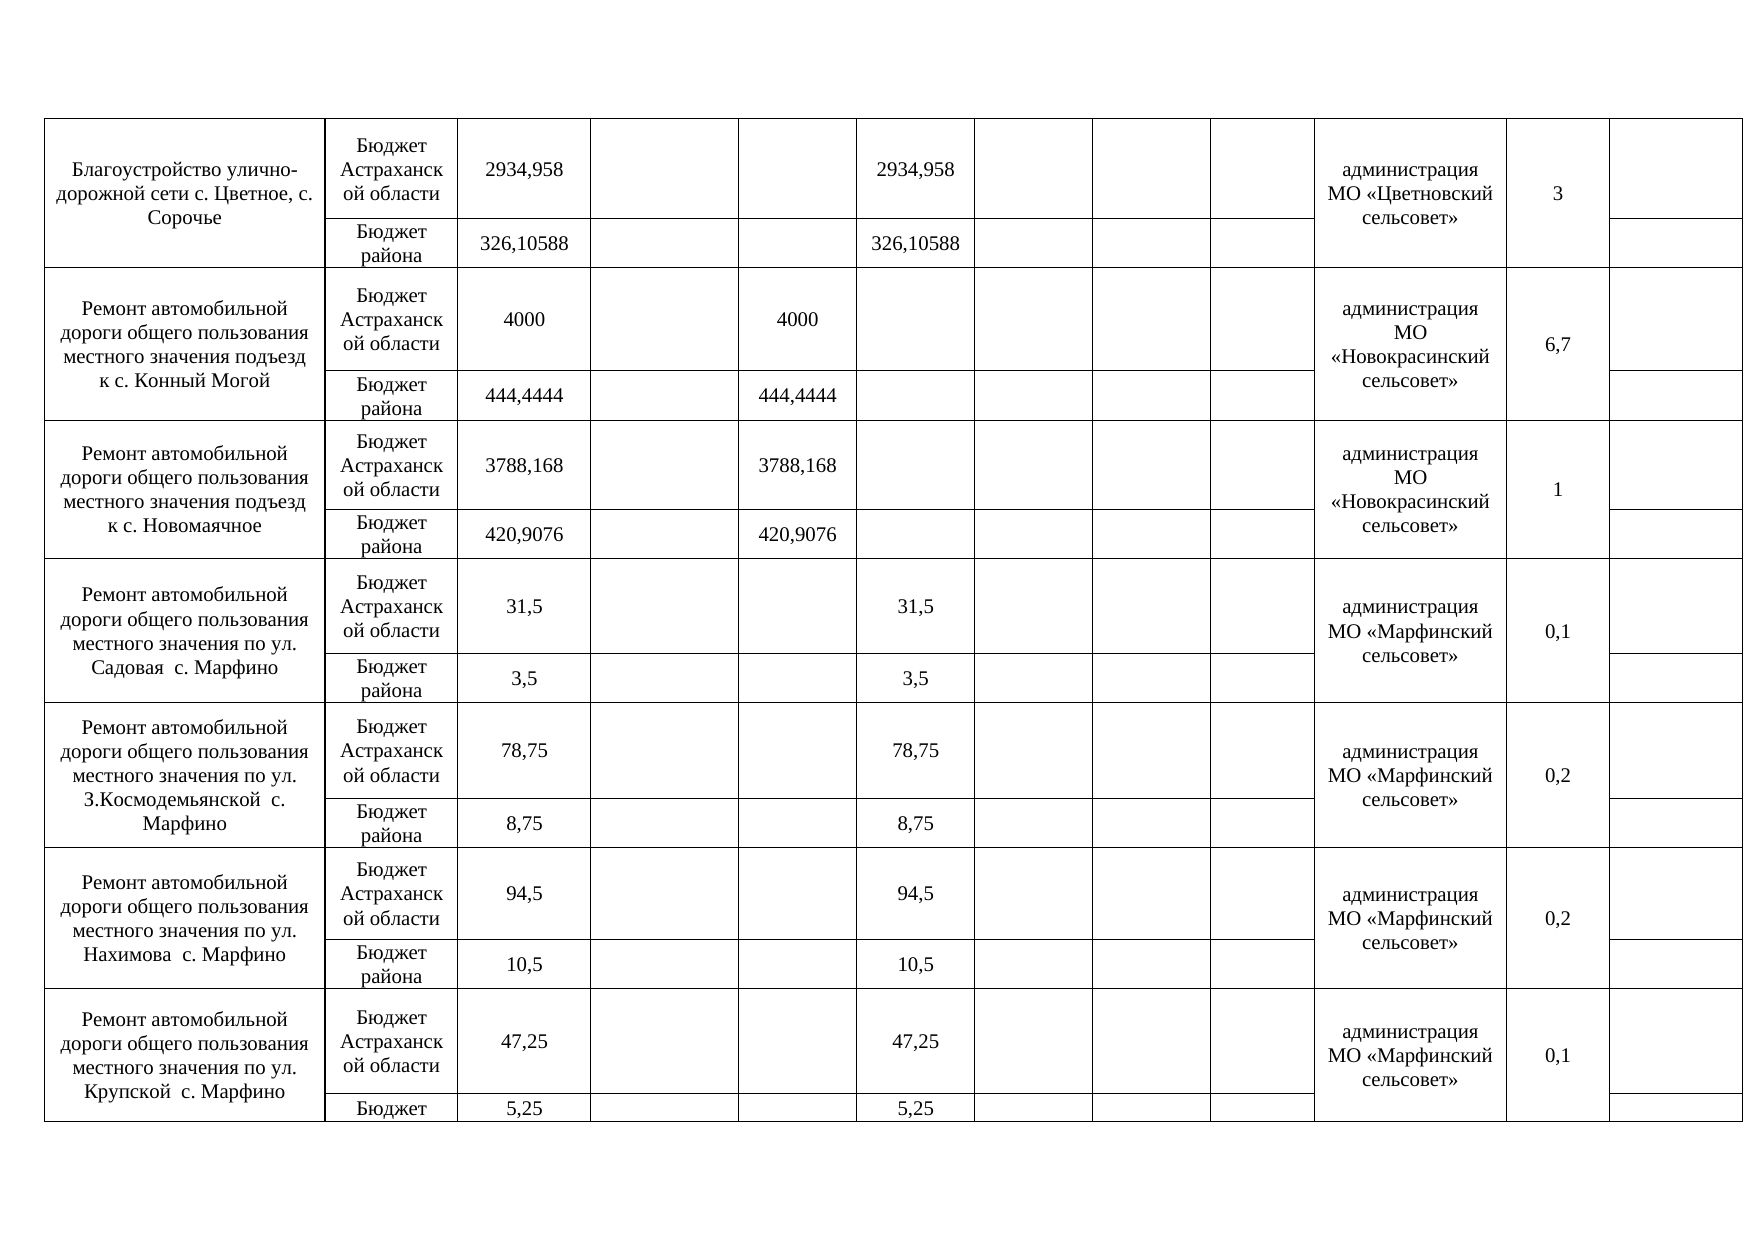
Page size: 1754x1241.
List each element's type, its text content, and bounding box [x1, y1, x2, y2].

table_cell [1093, 1094, 1210, 1121]
table_cell 0,1 [1507, 989, 1609, 1121]
table_cell [591, 989, 738, 1093]
table_cell 0,2 [1507, 703, 1609, 847]
table_cell 78,75 [857, 703, 974, 798]
table_cell [1610, 559, 1742, 653]
table_cell [1093, 654, 1210, 702]
table_cell [739, 799, 856, 847]
table_cell 2934,958 [458, 119, 590, 218]
table_cell [975, 654, 1092, 702]
table_cell Бюджет района [326, 510, 457, 558]
table_cell [1610, 940, 1742, 988]
table_cell 10,5 [458, 940, 590, 988]
table_cell [975, 219, 1092, 267]
table_cell 0,2 [1507, 848, 1609, 988]
table_cell 47,25 [857, 989, 974, 1093]
table_cell [1093, 119, 1210, 218]
table_cell администрация МО «Марфинский сельсовет» [1315, 848, 1506, 988]
table_cell 420,9076 [739, 510, 856, 558]
table_cell [975, 703, 1092, 798]
table_cell [1610, 371, 1742, 419]
table_cell [1610, 703, 1742, 798]
table_cell [1211, 219, 1314, 267]
table_cell [591, 799, 738, 847]
table_cell Бюджет Астраханской области [326, 268, 457, 370]
table_cell [1610, 654, 1742, 702]
table_cell [1610, 119, 1742, 218]
table_cell [1211, 848, 1314, 939]
table_cell 5,25 [458, 1094, 590, 1121]
table_cell 31,5 [857, 559, 974, 653]
table_cell Бюджет района [326, 940, 457, 988]
table_cell [739, 559, 856, 653]
table_cell [591, 654, 738, 702]
table_cell [591, 219, 738, 267]
table_cell администрация МО «Марфинский сельсовет» [1315, 559, 1506, 702]
table_cell Благоустройство улично-дорожной сети с. Цветное, с. Сорочье [45, 119, 324, 267]
table_cell Бюджет района [326, 371, 457, 419]
table_cell [591, 371, 738, 419]
table_cell [739, 703, 856, 798]
table_cell Бюджет Астраханской области [326, 119, 457, 218]
table_cell 6,7 [1507, 268, 1609, 419]
table_cell [1610, 799, 1742, 847]
table_cell [975, 799, 1092, 847]
table_cell администрация МО «Марфинский сельсовет» [1315, 989, 1506, 1121]
table_cell Ремонт автомобильной дороги общего пользования местного значения подъезд к с. Конный Могой [45, 268, 324, 419]
table_cell [591, 559, 738, 653]
table_cell [975, 940, 1092, 988]
table_cell [1211, 421, 1314, 509]
table_cell 326,10588 [857, 219, 974, 267]
table_cell [1093, 268, 1210, 370]
table_cell 444,4444 [458, 371, 590, 419]
table_cell Ремонт автомобильной дороги общего пользования местного значения по ул. Крупской с. Марфино [45, 989, 324, 1121]
table_cell администрация МО «Новокрасинский сельсовет» [1315, 268, 1506, 419]
table_cell [739, 848, 856, 939]
table_cell [1610, 1094, 1742, 1121]
table_cell 94,5 [857, 848, 974, 939]
table_cell [1610, 510, 1742, 558]
table_cell администрация МО «Марфинский сельсовет» [1315, 703, 1506, 847]
table_cell 1 [1507, 421, 1609, 558]
table_cell 8,75 [458, 799, 590, 847]
table_cell [1211, 799, 1314, 847]
table_cell [591, 510, 738, 558]
table_cell администрация МО «Новокрасинский сельсовет» [1315, 421, 1506, 558]
table_cell [591, 848, 738, 939]
table_cell [857, 268, 974, 370]
table_cell [1610, 421, 1742, 509]
table_cell [1093, 371, 1210, 419]
table_cell [857, 510, 974, 558]
table_cell [1093, 559, 1210, 653]
table_cell [1093, 510, 1210, 558]
table_cell [1610, 848, 1742, 939]
table_cell 4000 [458, 268, 590, 370]
table_cell [975, 510, 1092, 558]
table_cell 3,5 [857, 654, 974, 702]
table_cell [975, 989, 1092, 1093]
table_cell [591, 268, 738, 370]
table_cell Ремонт автомобильной дороги общего пользования местного значения по ул. Нахимова с. Марфино [45, 848, 324, 988]
table_cell [591, 119, 738, 218]
table_cell 31,5 [458, 559, 590, 653]
table_cell [1093, 219, 1210, 267]
table_cell [975, 268, 1092, 370]
table_cell [1093, 703, 1210, 798]
table_cell [1211, 371, 1314, 419]
table_cell [1211, 703, 1314, 798]
table_cell [975, 1094, 1092, 1121]
table_cell [739, 1094, 856, 1121]
table_cell Бюджет Астраханской области [326, 989, 457, 1093]
table_cell [857, 421, 974, 509]
table_cell 0,1 [1507, 559, 1609, 702]
table_cell [1211, 510, 1314, 558]
table_cell Бюджет Астраханской области [326, 703, 457, 798]
table_cell 8,75 [857, 799, 974, 847]
table_cell [975, 119, 1092, 218]
table_cell 420,9076 [458, 510, 590, 558]
table_cell [739, 654, 856, 702]
table_cell [1211, 559, 1314, 653]
table_cell Бюджет района [326, 799, 457, 847]
table_cell [739, 989, 856, 1093]
table_cell [591, 421, 738, 509]
table_cell [975, 848, 1092, 939]
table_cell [1315, 119, 1506, 267]
table_cell [1093, 989, 1210, 1093]
table_cell [1093, 421, 1210, 509]
table_cell Ремонт автомобильной дороги общего пользования местного значения по ул. Садовая с. Марфино [45, 559, 324, 702]
table_cell 326,10588 [458, 219, 590, 267]
table_cell Бюджет Астраханской области [326, 559, 457, 653]
table_cell [739, 219, 856, 267]
table_cell [591, 703, 738, 798]
table_cell [975, 421, 1092, 509]
table_cell [1093, 799, 1210, 847]
table_cell [1610, 219, 1742, 267]
table_cell Ремонт автомобильной дороги общего пользования местного значения по ул. З.Космодемьянской с. Марфино [45, 703, 324, 847]
table_cell Бюджет Астраханской области [326, 848, 457, 939]
table_cell Ремонт автомобильной дороги общего пользования местного значения подъезд к с. Новомаячное [45, 421, 324, 558]
table_cell 47,25 [458, 989, 590, 1093]
table_cell [1211, 119, 1314, 218]
table_cell [1610, 268, 1742, 370]
table_cell [1093, 940, 1210, 988]
table_cell 5,25 [857, 1094, 974, 1121]
table_cell [739, 119, 856, 218]
table_cell [1211, 1094, 1314, 1121]
table_cell Бюджет района [326, 1094, 457, 1121]
table_cell [1211, 654, 1314, 702]
table_cell [1211, 940, 1314, 988]
table_cell [739, 940, 856, 988]
table_cell [975, 371, 1092, 419]
table_cell [1610, 989, 1742, 1093]
table_cell 3788,168 [458, 421, 590, 509]
table_cell 10,5 [857, 940, 974, 988]
table_cell 94,5 [458, 848, 590, 939]
table_cell Бюджет района [326, 654, 457, 702]
table_cell 2934,958 [857, 119, 974, 218]
table_cell [1211, 268, 1314, 370]
table_cell Бюджет Астраханской области [326, 421, 457, 509]
table_cell 3 [1507, 119, 1609, 267]
table_cell [591, 940, 738, 988]
table_cell 444,4444 [739, 371, 856, 419]
table_cell 3,5 [458, 654, 590, 702]
table_cell [975, 559, 1092, 653]
table_cell [1211, 989, 1314, 1093]
table_cell [1093, 848, 1210, 939]
table_cell Бюджет района [326, 219, 457, 267]
table_cell 4000 [739, 268, 856, 370]
table_cell [591, 1094, 738, 1121]
table_cell 3788,168 [739, 421, 856, 509]
table_cell 78,75 [458, 703, 590, 798]
table_cell [857, 371, 974, 419]
